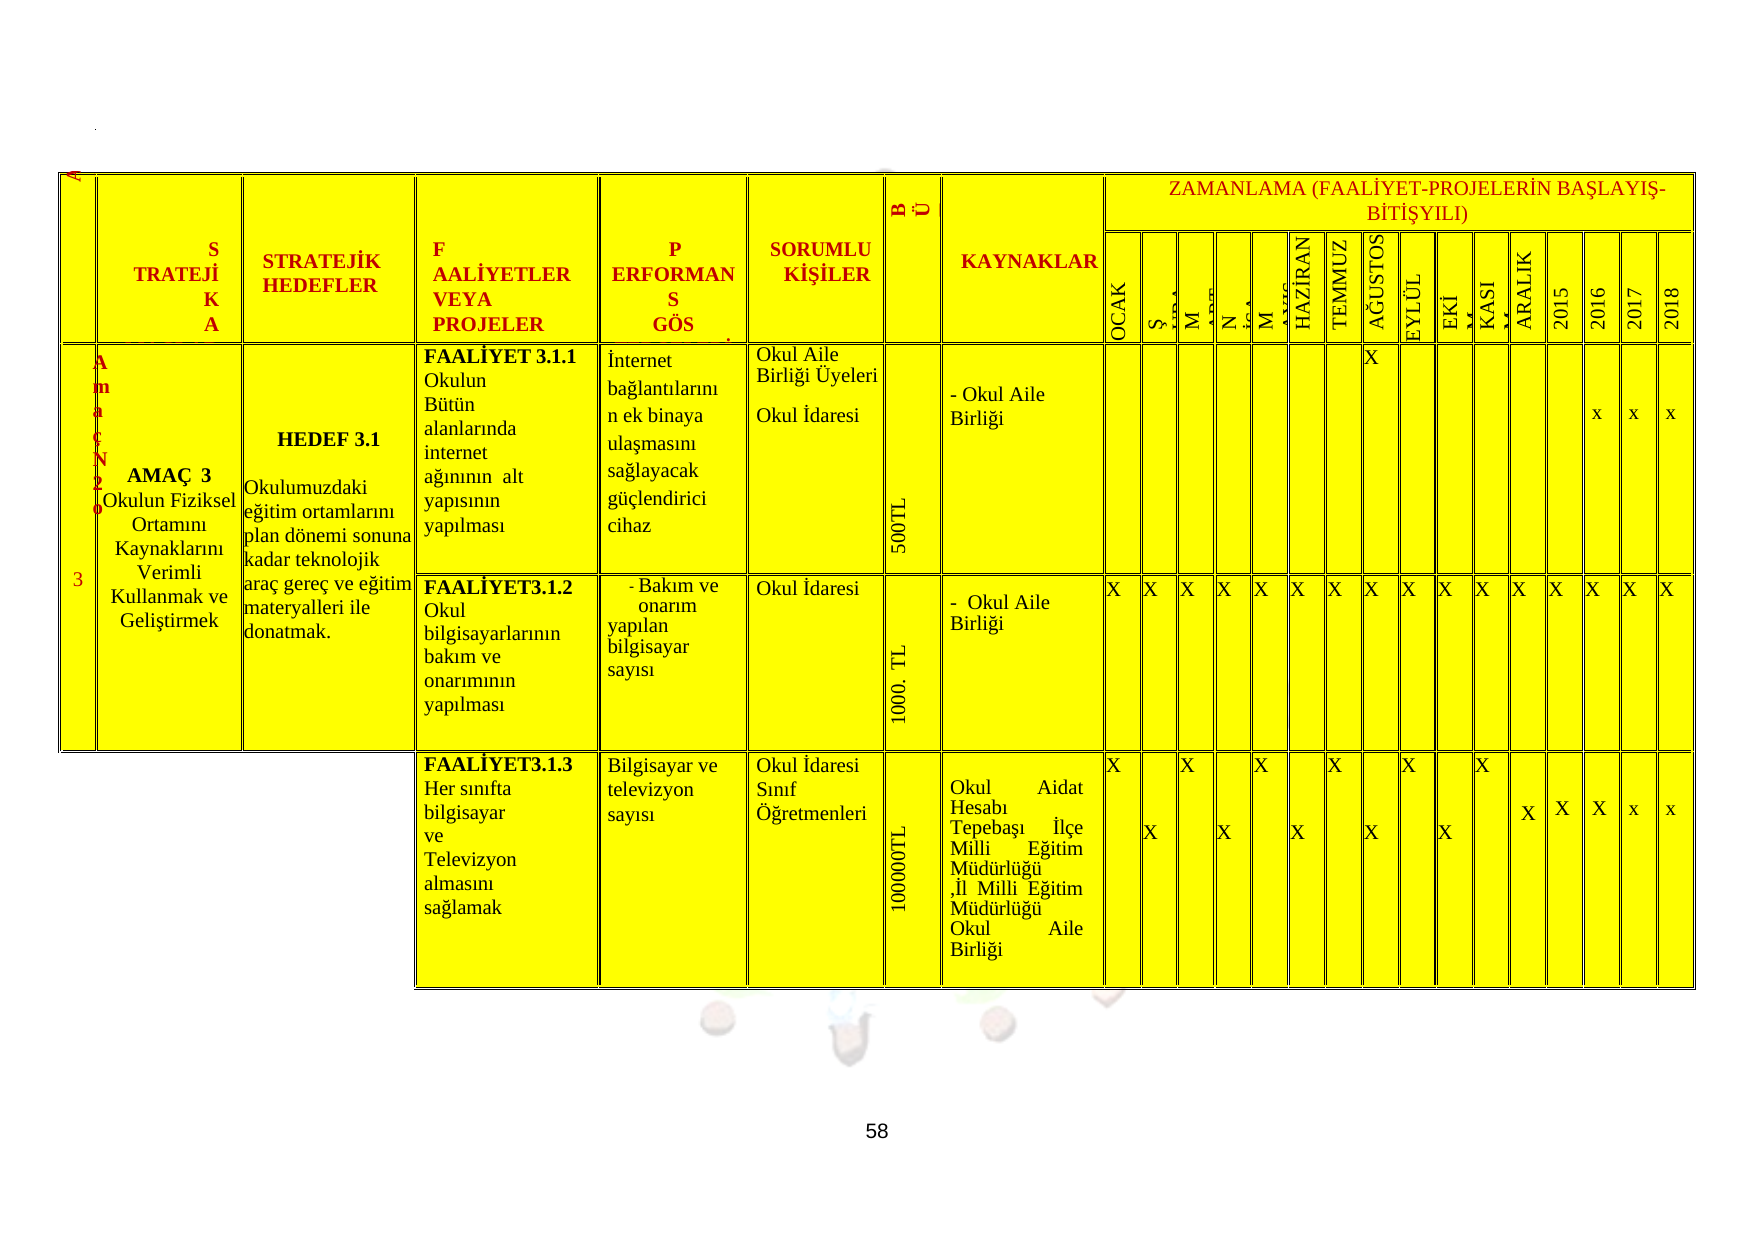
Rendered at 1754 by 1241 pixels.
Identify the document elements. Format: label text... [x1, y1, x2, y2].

table_cell X [1104, 753, 1141, 987]
table_cell [1106, 345, 1140, 573]
table_cell x [1622, 345, 1656, 573]
table_cell Bilgisayar ve televizyon sayısı [599, 750, 748, 987]
table_cell [1217, 345, 1250, 573]
table_cell 2018 [1659, 230, 1693, 342]
table_cell Okul İdaresi Sınıf Öğretmenleri [748, 753, 884, 987]
table_header BÜTÇE [884, 173, 942, 342]
table_cell EKİM [1438, 233, 1472, 342]
table_cell x [1657, 342, 1694, 573]
table_cell X [1141, 750, 1178, 987]
table_cell X [1548, 576, 1582, 750]
table_cell X [1290, 576, 1324, 750]
table_cell Bakım ve onarım yapılan bilgisayar sayısı [601, 576, 746, 750]
table_header FAALİYETLER VEYA PROJELER [416, 173, 599, 342]
table_cell X [1106, 576, 1140, 750]
table_cell [1401, 345, 1434, 573]
table_cell OCAK [1106, 233, 1140, 342]
table_cell X [1436, 753, 1473, 987]
table_cell HEDEF 3.1 Okulumuzdaki eğitim ortamlarını plan dönemi sonuna kadar teknolojik araç gereç ve eğitim materyalleri ile donatmak. [244, 345, 414, 750]
table_cell X [1510, 753, 1546, 987]
table_header STRATEJİK HEDEFLER [242, 173, 416, 342]
table_cell X [1399, 753, 1436, 987]
table_cell KASIM [1475, 233, 1508, 342]
table_header Amaç No [61, 175, 96, 342]
table_cell - Okul Aile Birliği [943, 345, 1103, 573]
table_cell ARALIK [1511, 233, 1545, 342]
table_header STRATEJİK AMAÇLAR [96, 175, 242, 342]
table_cell [1143, 345, 1176, 573]
table_cell x [1585, 345, 1619, 573]
table_cell X [1657, 573, 1694, 750]
table_cell İnternet bağlantılarının ek binaya ulaşmasını sağlayacak güçlendirici cihaz [601, 345, 746, 573]
table_cell Okul Aidat Hesabı Tepebaşı İlçe Milli Eğitim Müdürlüğü ,İl Milli Eğitim Müdürlüğü Okul Aile Birliği [942, 753, 1104, 987]
table_cell X [1364, 345, 1398, 573]
table_cell HAZİRAN [1290, 233, 1324, 342]
table_cell 2016 [1585, 233, 1619, 342]
table_cell [1290, 345, 1324, 573]
table_cell X [1215, 750, 1252, 987]
table_cell [1327, 345, 1361, 573]
table_cell 100000TL [884, 750, 942, 987]
table_cell X [1585, 576, 1619, 750]
table_cell MART [1179, 233, 1213, 342]
table_cell [1511, 345, 1545, 573]
table_cell [1548, 345, 1582, 573]
table_cell FAALİYET3.1.2 Okul bilgisayarlarının bakım ve onarımının yapılması [417, 576, 597, 750]
table_cell X [1364, 576, 1398, 750]
table_cell [1179, 345, 1213, 573]
table_cell 2015 [1548, 233, 1582, 342]
table_cell 2017 [1622, 233, 1656, 342]
table_cell X [1179, 576, 1213, 750]
table_cell AĞUSTOS [1364, 233, 1398, 342]
table_cell X [1473, 750, 1510, 987]
table_header PERFORMANS GÖSTERGELERİ [599, 173, 748, 342]
table_cell ŞUBAT [1143, 233, 1176, 342]
table_cell x [1620, 753, 1657, 987]
table_cell EYLÜL [1401, 233, 1434, 342]
table_cell [1475, 345, 1508, 573]
table_cell - Okul Aile Birliği [943, 576, 1103, 750]
table_header KAYNAKLAR [942, 175, 1104, 342]
table_cell 1000. TL [886, 576, 940, 750]
table_cell Amaç N2o 3 [60, 342, 96, 750]
table_cell [1438, 345, 1472, 573]
table_cell NİSAN [1217, 233, 1250, 342]
table_cell Okul Aile Birliği Üyeleri Okul İdaresi [749, 345, 883, 573]
table_cell X [1622, 576, 1656, 750]
table_cell [1253, 345, 1287, 573]
table_cell X [1289, 753, 1325, 987]
table_cell X [1401, 576, 1434, 750]
table_cell X [1325, 753, 1362, 987]
table_cell AMAÇ 3 Okulun Fiziksel Ortamını Kaynaklarını Verimli Kullanmak ve Geliştirmek [98, 345, 241, 750]
table_cell x [1657, 750, 1694, 987]
table_cell X [1438, 576, 1472, 750]
table_cell X [1546, 753, 1583, 987]
table_cell X [1327, 576, 1361, 750]
table_cell X [1217, 576, 1250, 750]
table_header SORUMLU KİŞİLER [748, 175, 884, 342]
table_cell X [1362, 753, 1399, 987]
table_cell X [1511, 576, 1545, 750]
table_cell X [1252, 753, 1288, 987]
table_cell FAALİYET3.1.3 Her sınıfta bilgisayar ve Televizyon almasını sağlamak [416, 750, 599, 987]
table_cell X [1475, 576, 1508, 750]
table_cell FAALİYET 3.1.1 Okulun Bütün alanlarında internet ağınının alt yapısının yapılması [417, 345, 597, 573]
table_cell MAYIS [1253, 233, 1287, 342]
table_cell Okul İdaresi [749, 576, 883, 750]
table_cell X [1584, 753, 1620, 987]
table_cell X [1178, 750, 1215, 987]
table_cell TEMMUZ [1327, 233, 1361, 342]
table_cell X [1253, 576, 1287, 750]
table_header ZAMANLAMA (FAALİYET-PROJELERİN BAŞLAYIŞ-BİTİŞYILI) [1104, 175, 1693, 230]
table_cell X [1143, 576, 1176, 750]
table_cell 500TL [886, 345, 940, 573]
